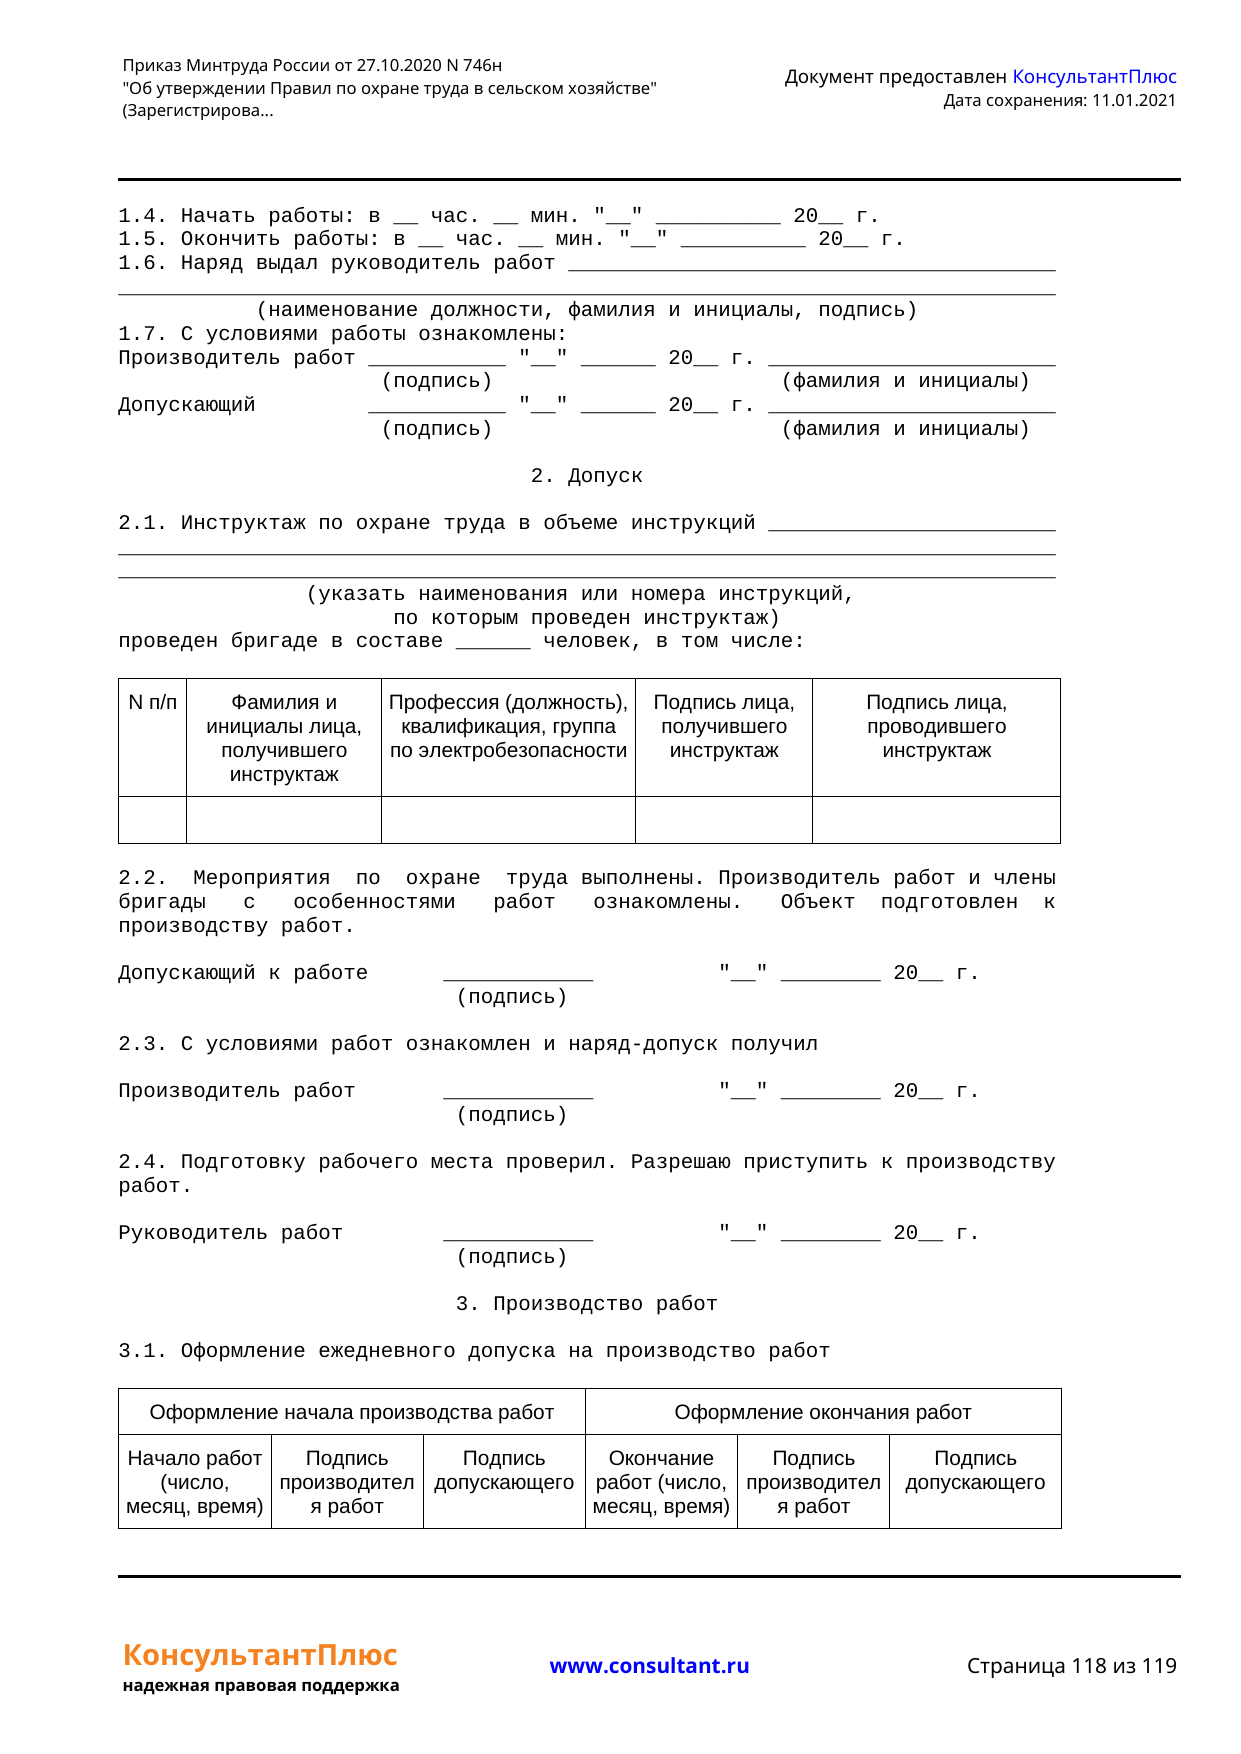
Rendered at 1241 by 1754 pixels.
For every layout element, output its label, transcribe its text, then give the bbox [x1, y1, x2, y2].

text Допускающий к работе ____________ "__" ________ 20__ г. [118, 962, 1181, 986]
text 2. Допуск [118, 465, 1181, 488]
text 1.7. С условиями работы ознакомлены: [118, 323, 1181, 347]
table_header Профессия (должность), квалификация, группа по электробезопасности [382, 679, 635, 796]
text (подпись) [118, 1246, 1181, 1269]
text (наименование должности, фамилия и инициалы, подпись) [118, 299, 1181, 323]
table_cell Подпись производителя работ [738, 1435, 889, 1528]
text 1.5. Окончить работы: в __ час. __ мин. "__" __________ 20__ г. [118, 228, 1181, 252]
table_cell Начало работ (число, месяц, время) [119, 1435, 271, 1528]
text Производитель работ ___________ "__" ______ 20__ г. _______________________ [118, 347, 1181, 370]
text производству работ. [118, 915, 1181, 938]
text по которым проведен инструктаж) [118, 607, 1181, 630]
table_header Оформление начала производства работ [119, 1389, 585, 1434]
text Допускающий ___________ "__" ______ 20__ г. _______________________ [118, 394, 1181, 418]
text ___________________________________________________________________________ [118, 276, 1181, 299]
table_cell [813, 797, 1060, 842]
text Производитель работ ____________ "__" ________ 20__ г. [118, 1080, 1181, 1104]
text работ. [118, 1175, 1181, 1198]
table_header Фамилия и инициалы лица, получившего инструктаж [187, 679, 381, 796]
table_cell [187, 797, 381, 842]
text (подпись) (фамилия и инициалы) [118, 418, 1181, 441]
text 1.4. Начать работы: в __ час. __ мин. "__" __________ 20__ г. [118, 205, 1181, 228]
table_header Подпись лица, получившего инструктаж [636, 679, 812, 796]
table_header Подпись лица, проводившего инструктаж [813, 679, 1060, 796]
text 2.3. С условиями работ ознакомлен и наряд-допуск получил [118, 1033, 1181, 1057]
text 3.1. Оформление ежедневного допуска на производство работ [118, 1340, 1181, 1364]
table_cell Подпись допускающего [890, 1435, 1061, 1528]
text (подпись) (фамилия и инициалы) [118, 370, 1181, 394]
table_cell Подпись производителя работ [272, 1435, 423, 1528]
table_cell Окончание работ (число, месяц, время) [586, 1435, 737, 1528]
text проведен бригаде в составе ______ человек, в том числе: [118, 630, 1181, 654]
text 3. Производство работ [118, 1293, 1181, 1317]
text 2.1. Инструктаж по охране труда в объеме инструкций _______________________ [118, 512, 1181, 536]
text 2.4. Подготовку рабочего места проверил. Разрешаю приступить к производству [118, 1151, 1181, 1175]
text Руководитель работ ____________ "__" ________ 20__ г. [118, 1222, 1181, 1246]
text бригады с особенностями работ ознакомлены. Объект подготовлен к [118, 891, 1181, 915]
text ___________________________________________________________________________ [118, 536, 1181, 559]
table_cell [382, 797, 635, 842]
table_cell [636, 797, 812, 842]
text (указать наименования или номера инструкций, [118, 583, 1181, 607]
text 2.2. Мероприятия по охране труда выполнены. Производитель работ и члены [118, 867, 1181, 891]
text (подпись) [118, 1104, 1181, 1127]
table_header N п/п [119, 679, 186, 796]
table_cell [119, 797, 186, 842]
table_header Оформление окончания работ [586, 1389, 1061, 1434]
text 1.6. Наряд выдал руководитель работ _______________________________________ [118, 252, 1181, 276]
text (подпись) [118, 986, 1181, 1009]
table_cell Подпись допускающего [424, 1435, 585, 1528]
text ___________________________________________________________________________ [118, 559, 1181, 583]
